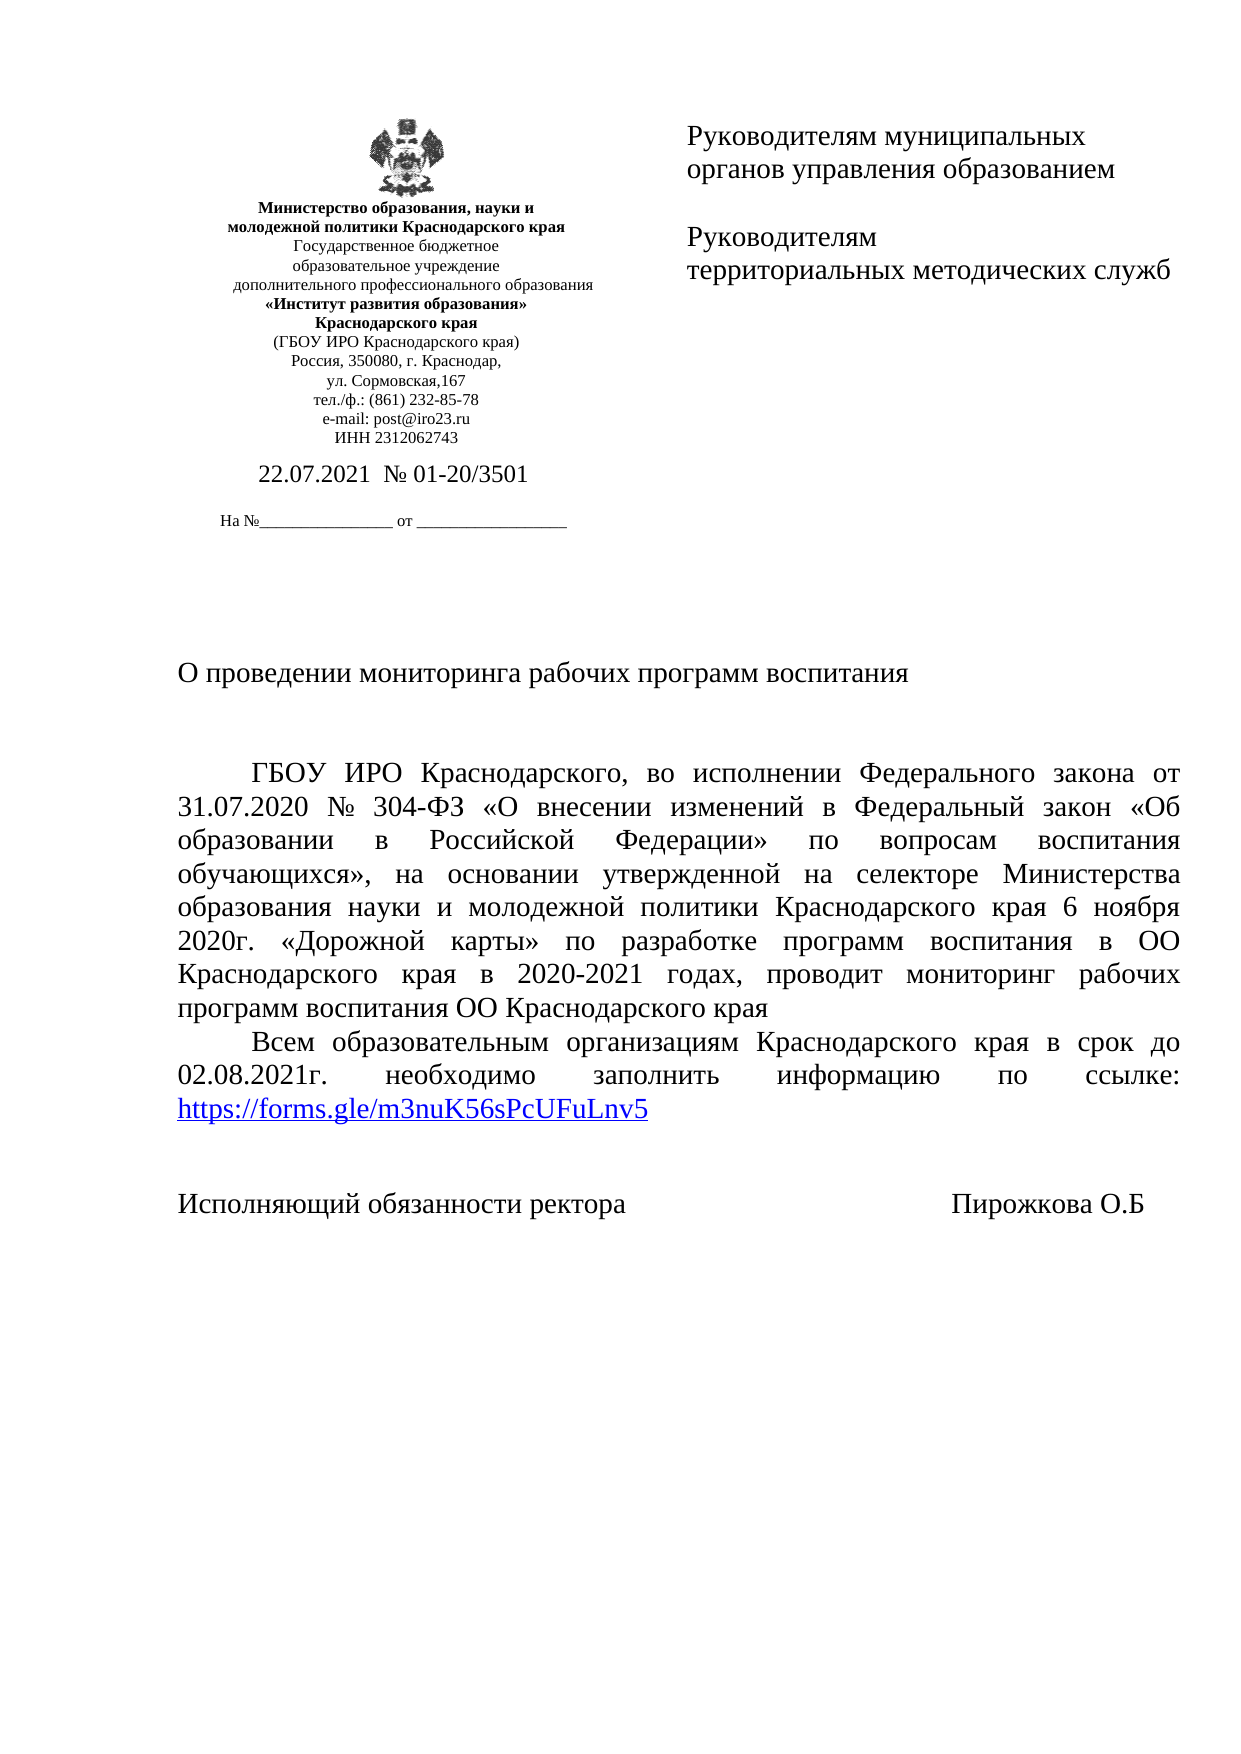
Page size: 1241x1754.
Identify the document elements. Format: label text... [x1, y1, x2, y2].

text органов управления образованием [687, 152, 1181, 185]
table_header Министерство образования, науки и молодежной политики Краснодарского края Государственное бюджетное образовательное учреждение дополнительного профессионального образования «Институт развития образования» Краснодарского края (ГБОУ ИРО Краснодарского края) Россия, 350080, г. Краснодар, ул. Сормовская,167 тел./ф.: (861) 232-85-78 e-mail: post@iro23.ru ИНН 2312062743 22.07.2021 № 01-20/3501 На №________________ от __________________ [166, 118, 626, 600]
text Руководителям муниципальных [687, 118, 1181, 152]
text Всем образовательным организациям Краснодарского края в срок до 02.08.2021г. необходимо заполнить информацию по ссылке: https://forms.gle/m3nuK56sPcUFuLnv5 [177, 1024, 1181, 1124]
text О проведении мониторинга рабочих программ воспитания [177, 655, 1181, 688]
text Руководителям [687, 219, 1181, 252]
text территориальных методических служб [687, 252, 1181, 286]
text Исполняющий обязанности ректора Пирожкова О.Б [177, 1187, 1181, 1220]
text ГБОУ ИРО Краснодарского, во исполнении Федерального закона от 31.07.2020 № 304-ФЗ «О внесении изменений в Федеральный закон «Об образовании в Российской Федерации» по вопросам воспитания обучающихся», на основании утвержденной на селекторе Министерства образования науки и молодежной политики Краснодарского края 6 ноября 2020г. «Дорожной карты» по разработке программ воспитания в ОО Краснодарского края в 2020-2021 годах, проводит мониторинг рабочих программ воспитания ОО Краснодарского края [177, 755, 1181, 1024]
